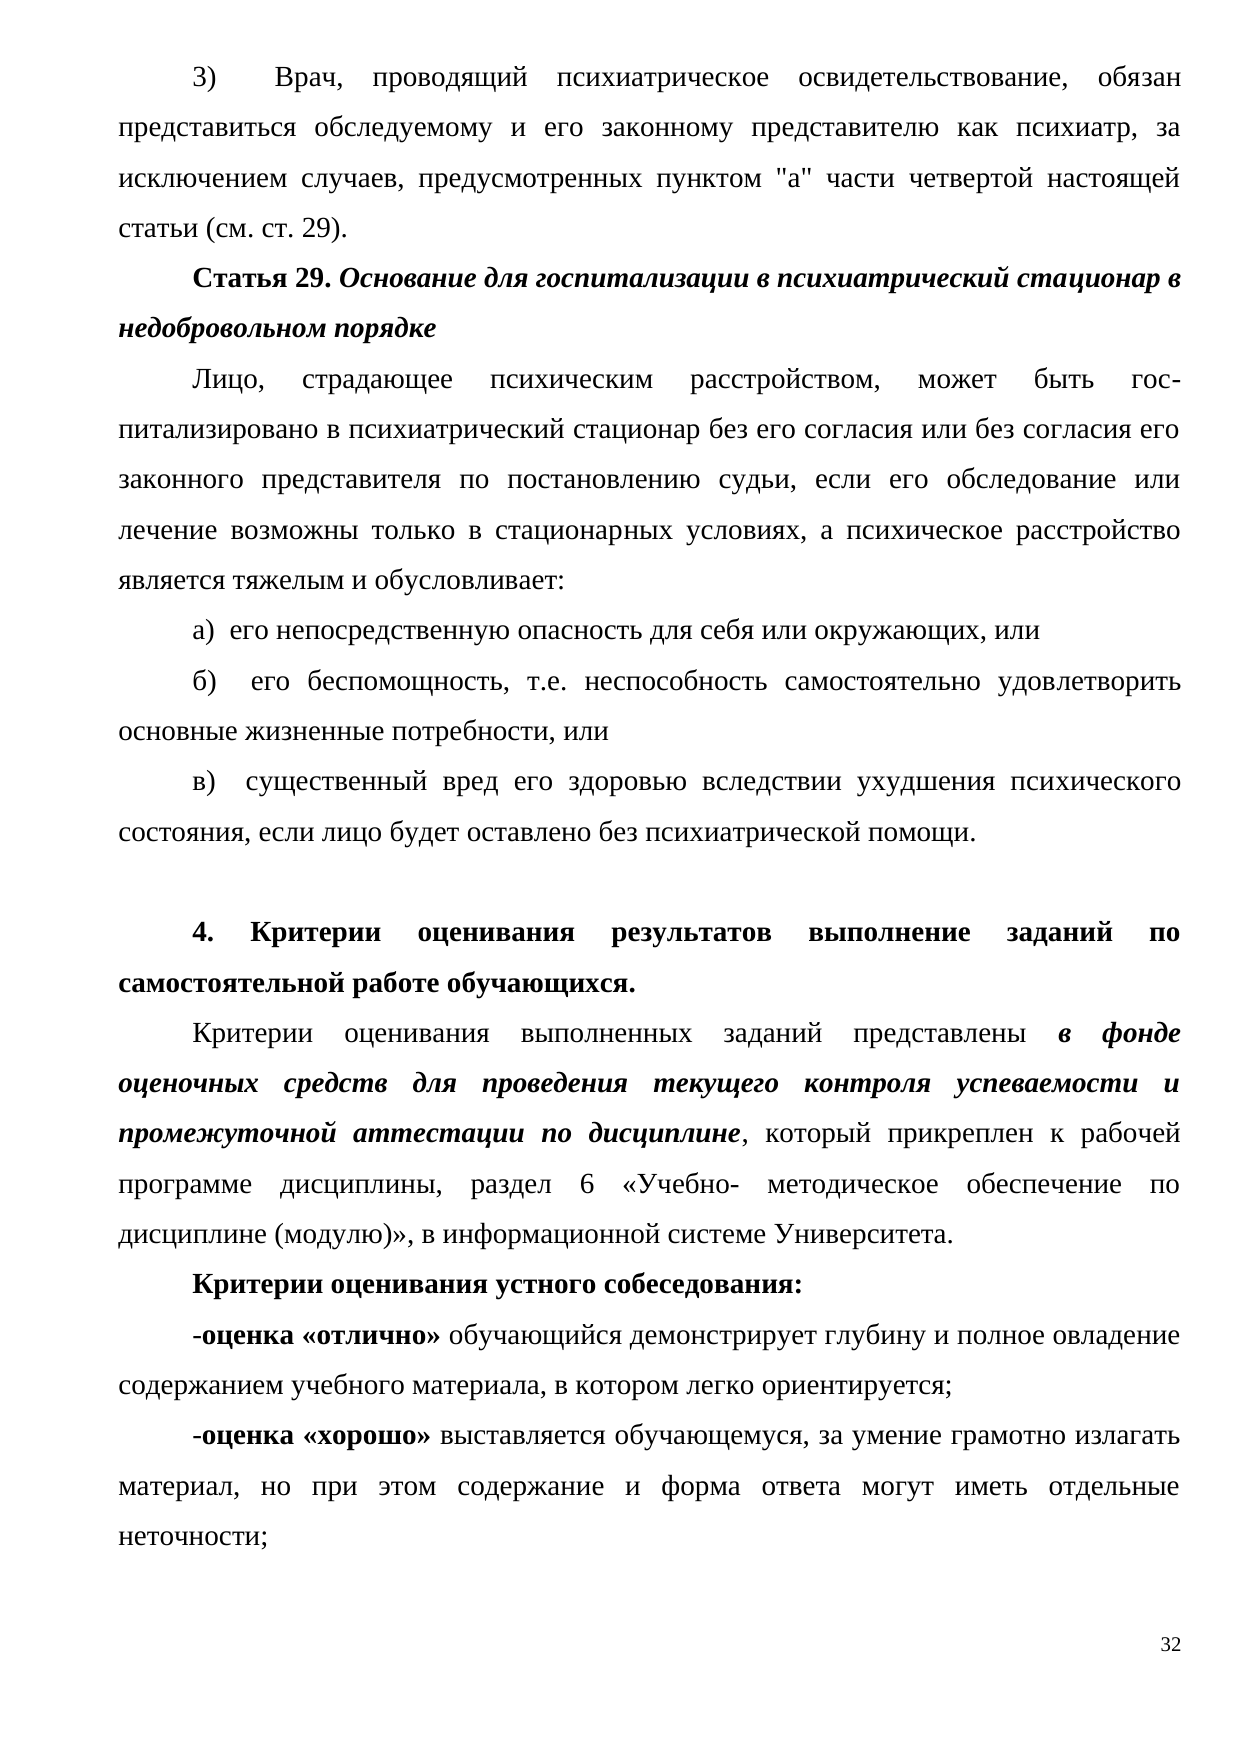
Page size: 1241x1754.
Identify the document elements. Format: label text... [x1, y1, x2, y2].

text Статья 29. Основание для госпитализации в психиатрический стационар в недобровольном порядке [118, 260, 1181, 344]
text -оценка «хорошо» выставляется обучающемуся, за умение грамотно излагать материал, но при этом содержание и форма ответа могут иметь отдельные неточности; [118, 1417, 1181, 1552]
text 3) Врач, проводящий психиатрическое освидетельствование, обязан представиться обследуемому и его законному представителю как психиатр, за исключением случаев, предусмотренных пунктом "а" части четвертой настоящей статьи (см. ст. 29). [118, 59, 1181, 243]
text 4. Критерии оценивания результатов выполнение заданий по самостоятельной работе обучающихся. [118, 914, 1181, 998]
text в) существенный вред его здоровью вследствии ухудшения психического состояния, если лицо будет оставлено без психиатрической помощи. [118, 763, 1181, 847]
text а) его непосредственную опасность для себя или окружающих, или [118, 612, 1181, 646]
text Лицо, страдающее психическим расстройством, может быть госпитализировано в психиатрический стационар без его согласия или без согласия его законного представителя по постановлению судьи, если его обследование или лечение возможны только в стационарных условиях, а психическое расстройство является тяжелым и обусловливает: [118, 361, 1181, 596]
text Критерии оценивания выполненных заданий представлены в фонде оценочных средств для проведения текущего контроля успеваемости и промежуточной аттестации по дисциплине, который прикреплен к рабочей программе дисциплины, раздел 6 «Учебно- методическое обеспечение по дисциплине (модулю)», в информационной системе Университета. [118, 1015, 1181, 1250]
text -оценка «отлично» обучающийся демонстрирует глубину и полное овладение содержанием учебного материала, в котором легко ориентируется; [118, 1317, 1181, 1401]
text б) его беспомощность, т.е. неспособность самостоятельно удовлетворить основные жизненные потребности, или [118, 663, 1181, 747]
text Критерии оценивания устного собеседования: [118, 1267, 1181, 1300]
